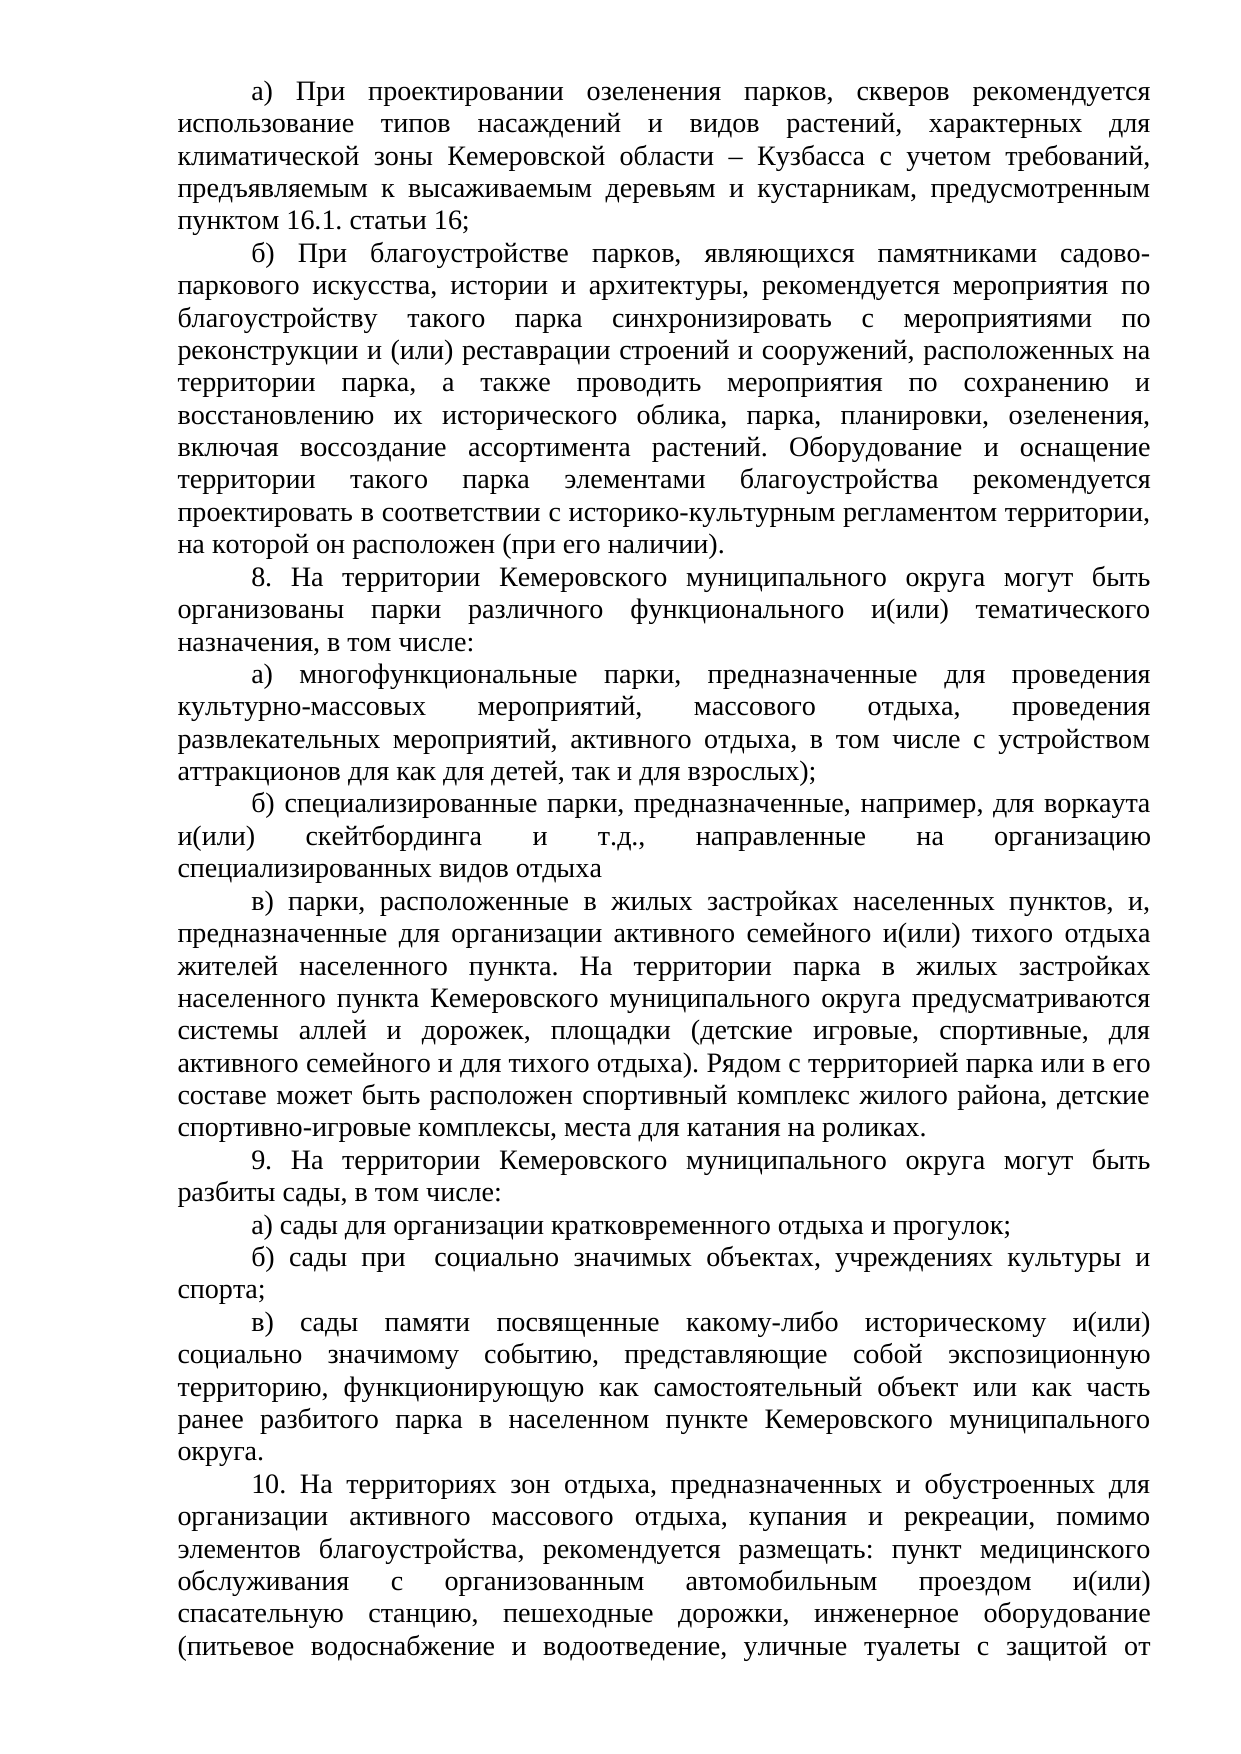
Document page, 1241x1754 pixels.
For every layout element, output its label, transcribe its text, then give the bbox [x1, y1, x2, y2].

text б) При благоустройстве парков, являющихся памятниками садово-паркового искусства, истории и архитектуры, рекомендуется мероприятия по благоустройству такого парка синхронизировать с мероприятиями по реконструкции и (или) реставрации строений и сооружений, расположенных на территории парка, а также проводить мероприятия по сохранению и восстановлению их исторического облика, парка, планировки, озеленения, включая воссоздание ассортимента растений. Оборудование и оснащение территории такого парка элементами благоустройства рекомендуется проектировать в соответствии с историко-культурным регламентом территории, на которой он расположен (при его наличии). [177, 236, 1152, 560]
text в) парки, расположенные в жилых застройках населенных пунктов, и, предназначенные для организации активного семейного и(или) тихого отдыха жителей населенного пункта. На территории парка в жилых застройках населенного пункта Кемеровского муниципального округа предусматриваются системы аллей и дорожек, площадки (детские игровые, спортивные, для активного семейного и для тихого отдыха). Рядом с территорией парка или в его составе может быть расположен спортивный комплекс жилого района, детские спортивно-игровые комплексы, места для катания на роликах. [177, 884, 1152, 1143]
text а) При проектировании озеленения парков, скверов рекомендуется использование типов насаждений и видов растений, характерных для климатической зоны Кемеровской области – Кузбасса с учетом требований, предъявляемым к высаживаемым деревьям и кустарникам, предусмотренным пунктом 16.1. статьи 16; [177, 74, 1152, 236]
text б) сады при социально значимых объектах, учреждениях культуры и спорта; [177, 1240, 1152, 1305]
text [177, 1467, 1152, 1661]
text в) сады памяти посвященные какому-либо историческому и(или) социально значимому событию, представляющие собой экспозиционную территорию, функционирующую как самостоятельный объект или как часть ранее разбитого парка в населенном пункте Кемеровского муниципального округа. [177, 1305, 1152, 1467]
text 9. На территории Кемеровского муниципального округа могут быть разбиты сады, в том числе: [177, 1143, 1152, 1208]
text а) сады для организации кратковременного отдыха и прогулок; [177, 1208, 1152, 1240]
text б) специализированные парки, предназначенные, например, для воркаута и(или) скейтбординга и т.д., направленные на организацию специализированных видов отдыха [177, 787, 1152, 884]
text 8. На территории Кемеровского муниципального округа могут быть организованы парки различного функционального и(или) тематического назначения, в том числе: [177, 560, 1152, 657]
text а) многофункциональные парки, предназначенные для проведения культурно-массовых мероприятий, массового отдыха, проведения развлекательных мероприятий, активного отдыха, в том числе с устройством аттракционов для как для детей, так и для взрослых); [177, 657, 1152, 787]
